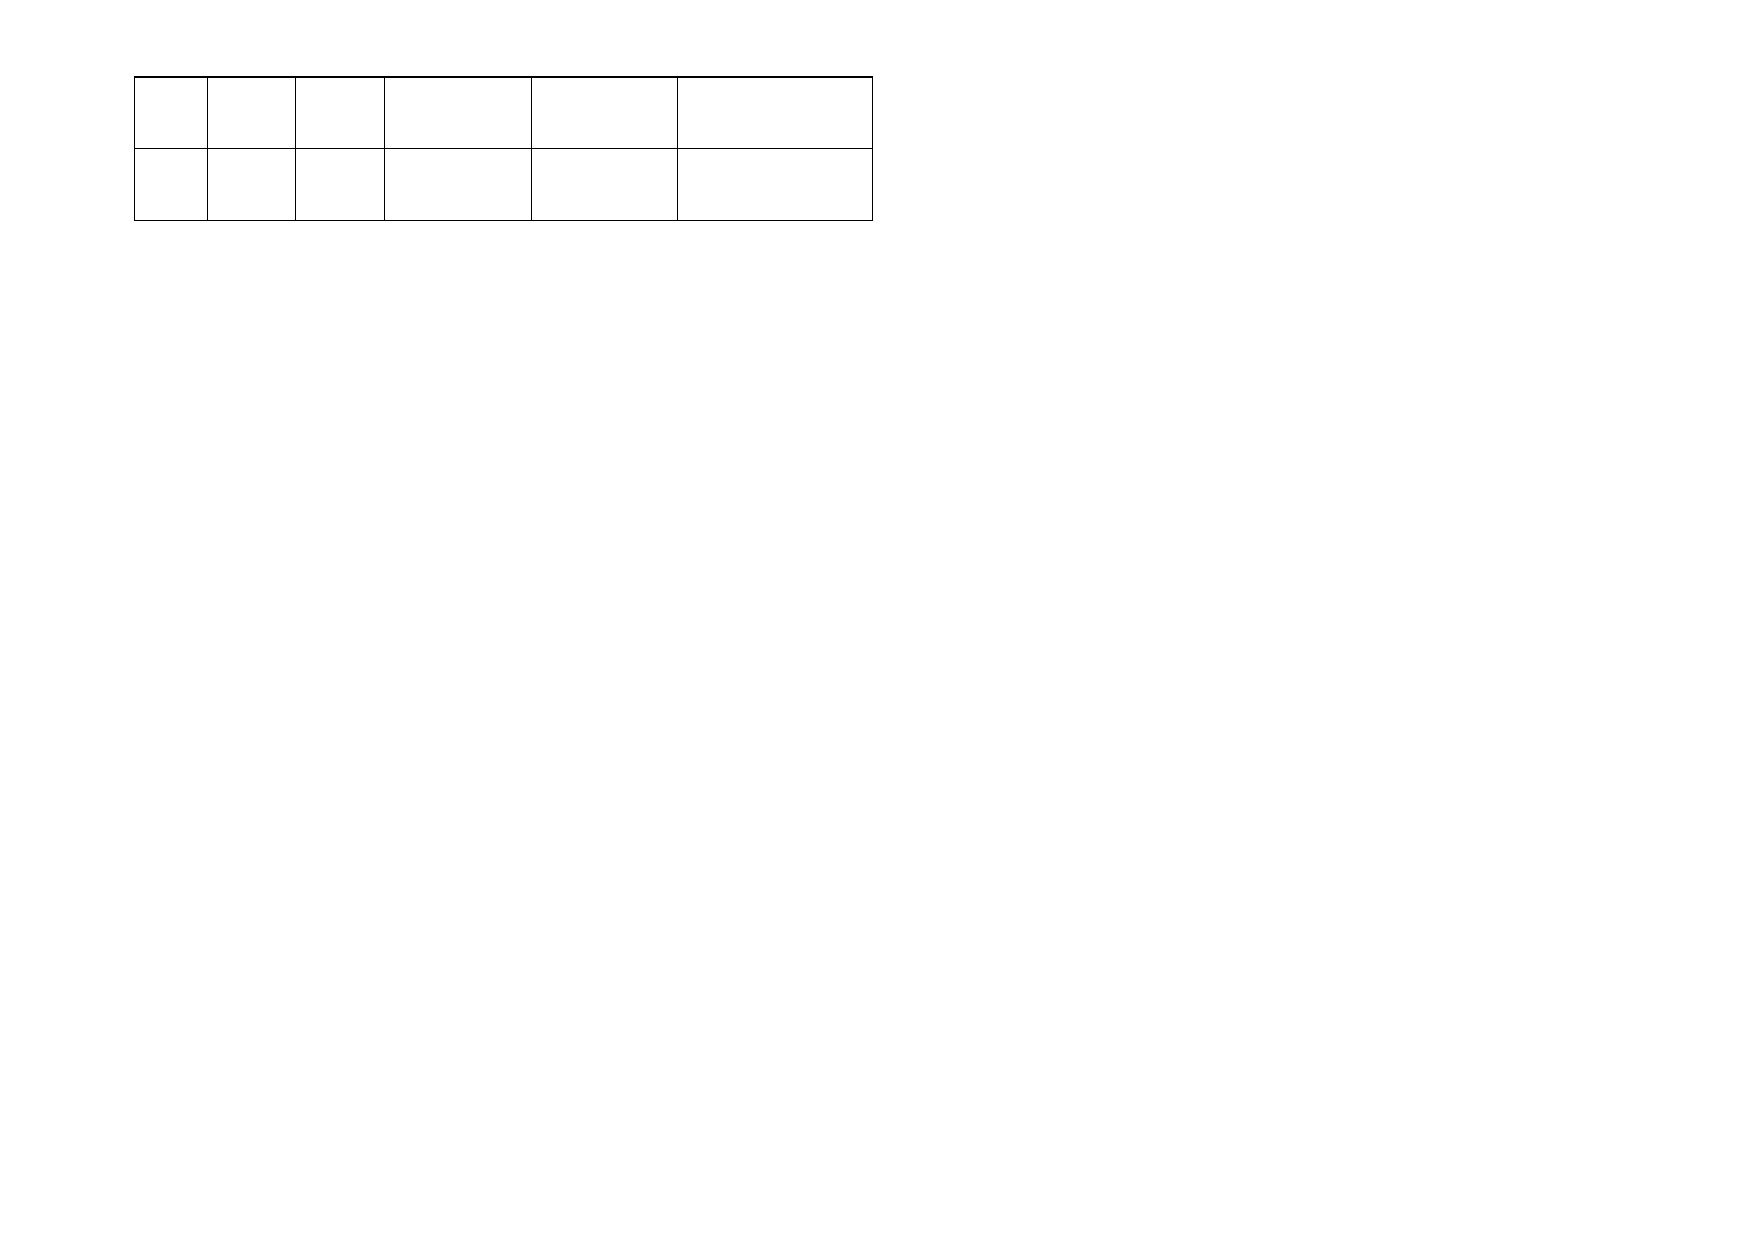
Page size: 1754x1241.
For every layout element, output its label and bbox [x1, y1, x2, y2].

table_cell [532, 149, 677, 220]
table_cell [678, 149, 872, 220]
table_cell [678, 78, 872, 148]
table_cell [296, 149, 384, 220]
table_cell [532, 78, 677, 148]
table_cell [135, 149, 207, 220]
table_cell [385, 78, 531, 148]
table_cell [208, 78, 295, 148]
table_cell [385, 149, 531, 220]
table_cell [296, 78, 384, 148]
table_cell [208, 149, 295, 220]
table_cell [135, 78, 207, 148]
